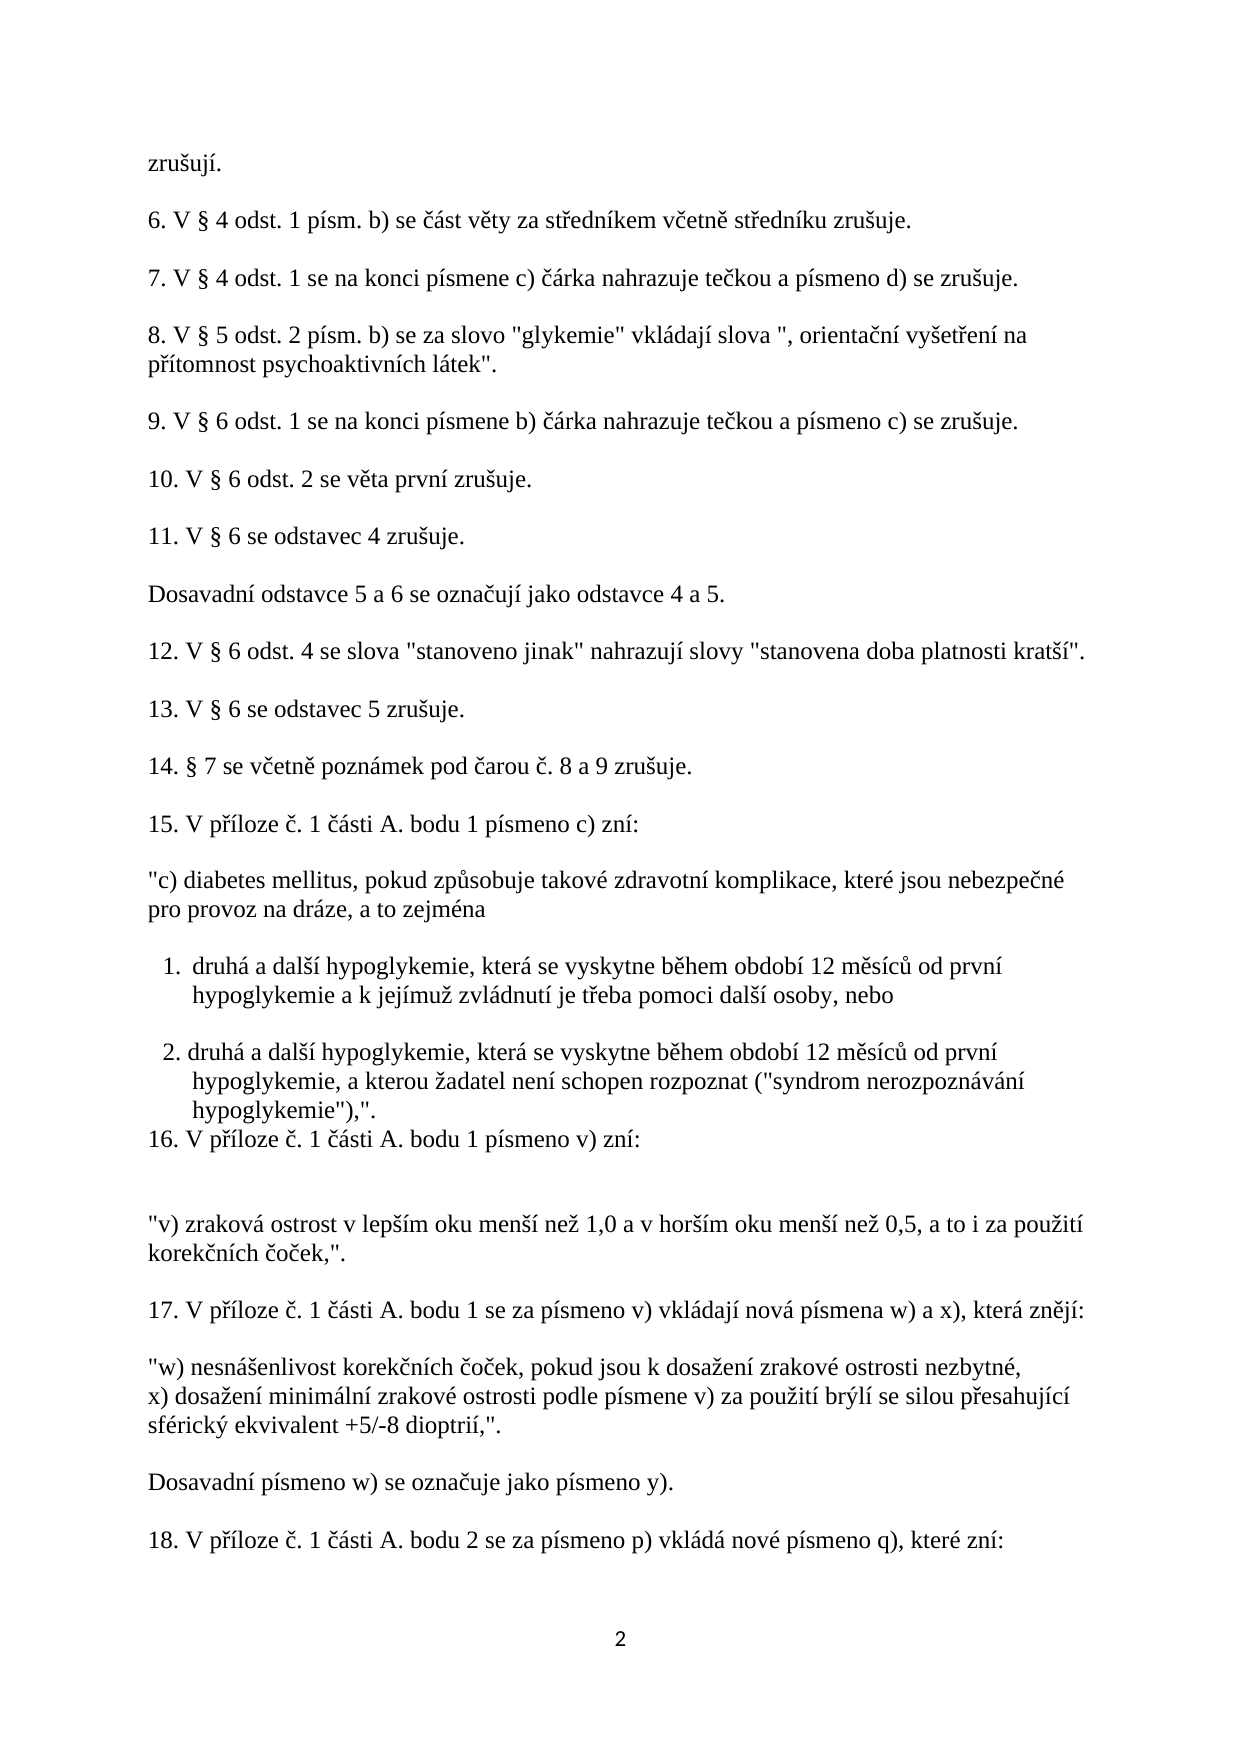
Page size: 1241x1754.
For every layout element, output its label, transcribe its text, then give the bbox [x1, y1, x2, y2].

text "v) zraková ostrost v lepším oku menší než 1,0 a v horším oku menší než 0,5, a to i za použití korekčních čoček,". [148, 1209, 1093, 1267]
text "c) diabetes mellitus, pokud způsobuje takové zdravotní komplikace, které jsou nebezpečné pro provoz na dráze, a to zejména [148, 866, 1093, 951]
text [148, 148, 1093, 866]
text 17. V příloze č. 1 části A. bodu 1 se za písmeno v) vkládají nová písmena w) a x), která znějí: [148, 1295, 1093, 1352]
text "w) nesnášenlivost korekčních čoček, pokud jsou k dosažení zrakové ostrosti nezbytné, [148, 1352, 1093, 1381]
text x) dosažení minimální zrakové ostrosti podle písmene v) za použití brýlí se silou přesahující sférický ekvivalent +5/-8 dioptrií,". [148, 1381, 1093, 1438]
list druhá a další hypoglykemie, která se vyskytne během období 12 měsíců od první hypoglykemie a k jejímuž zvládnutí je třeba pomoci další osoby, nebo [162, 951, 1093, 1009]
text Dosavadní písmeno w) se označuje jako písmeno y). 18. V příloze č. 1 části A. bodu 2 se za písmeno p) vkládá nové písmeno q), které zní: [148, 1467, 1093, 1581]
text 2. druhá a další hypoglykemie, která se vyskytne během období 12 měsíců od první hypoglykemie, a kterou žadatel není schopen rozpoznat ("syndrom nerozpoznávání hypoglykemie"),". [162, 1037, 1093, 1124]
text 16. V příloze č. 1 části A. bodu 1 písmeno v) zní: [148, 1124, 1093, 1209]
